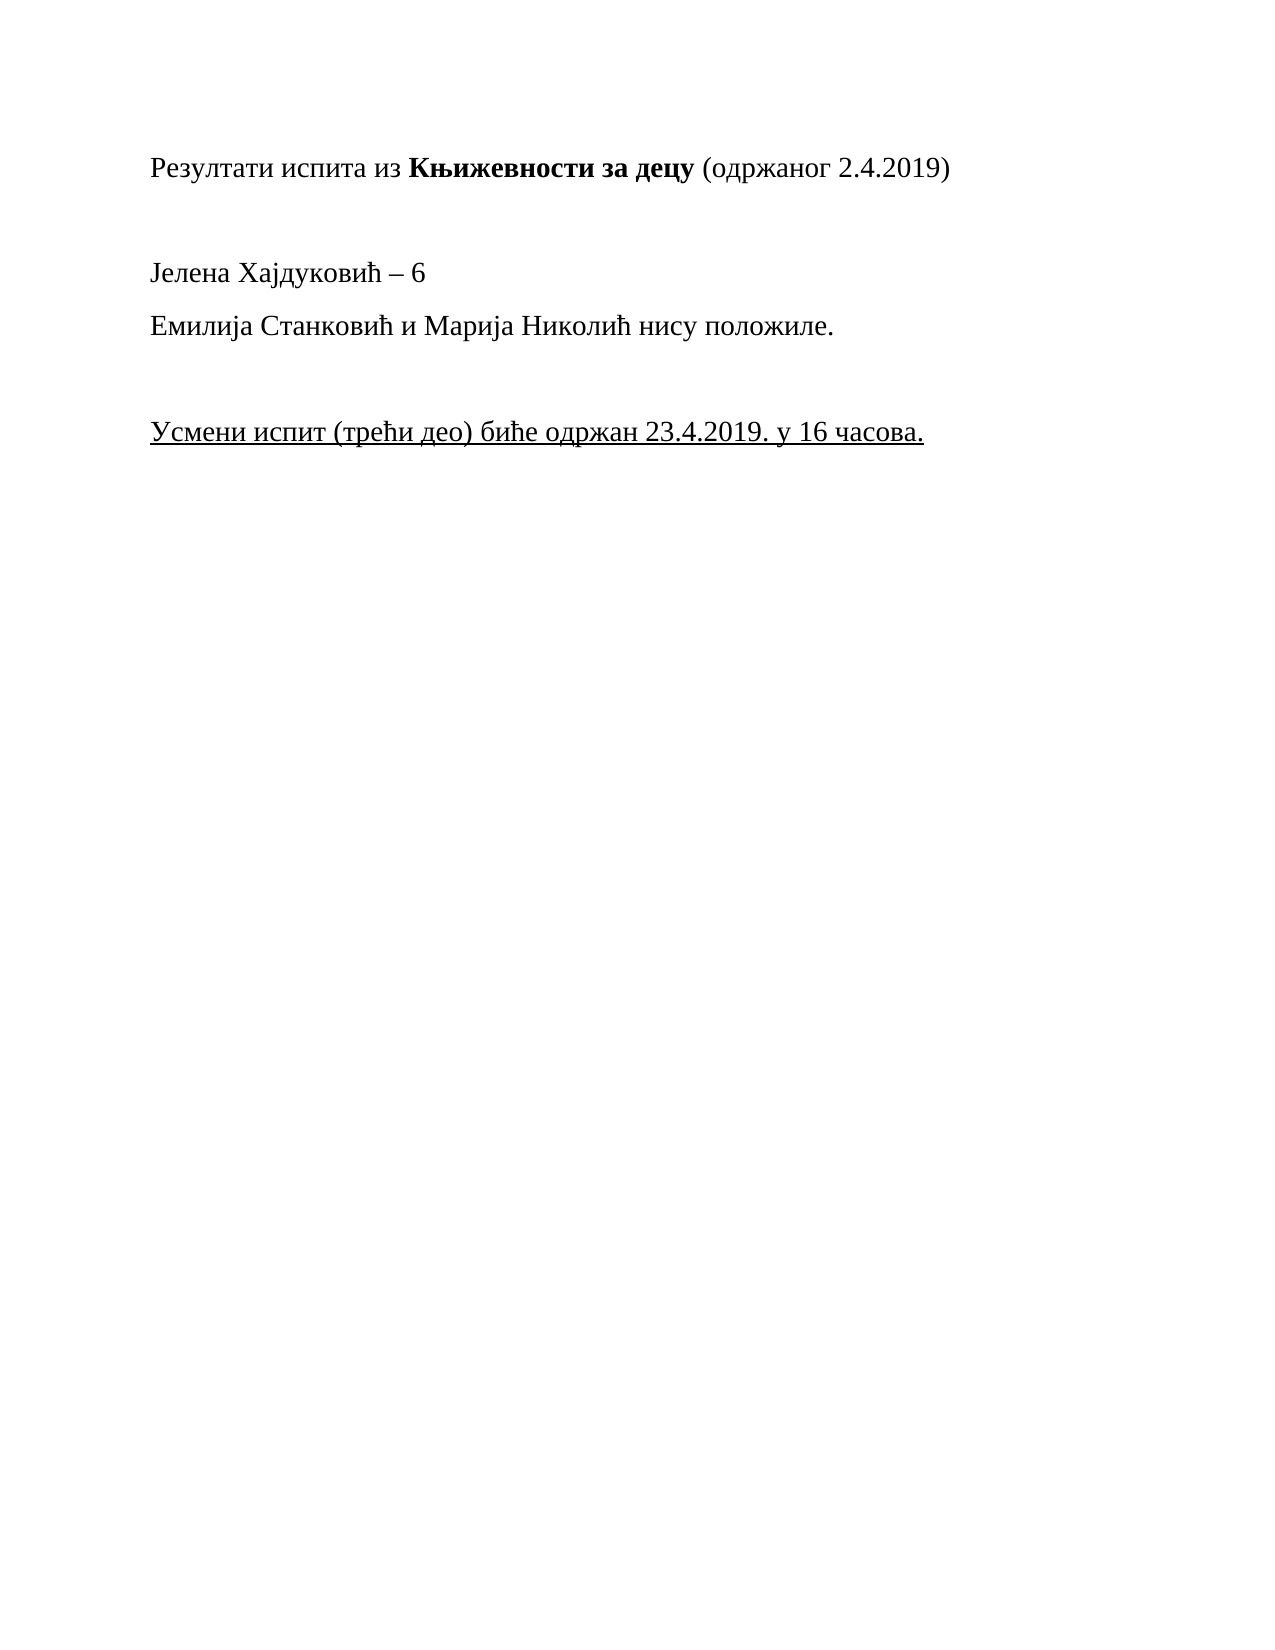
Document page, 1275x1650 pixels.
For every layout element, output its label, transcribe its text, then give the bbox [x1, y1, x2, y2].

text Усмени испит (трећи део) биће одржан 23.4.2019. у 16 часова. [150, 414, 1125, 448]
text Јелена Хајдуковић – 6 [150, 256, 1125, 289]
text Емилија Станковић и Марија Николић нису положиле. [150, 308, 1125, 342]
text Резултати испита из Књижевности за децу (одржаног 2.4.2019) [150, 150, 1125, 183]
